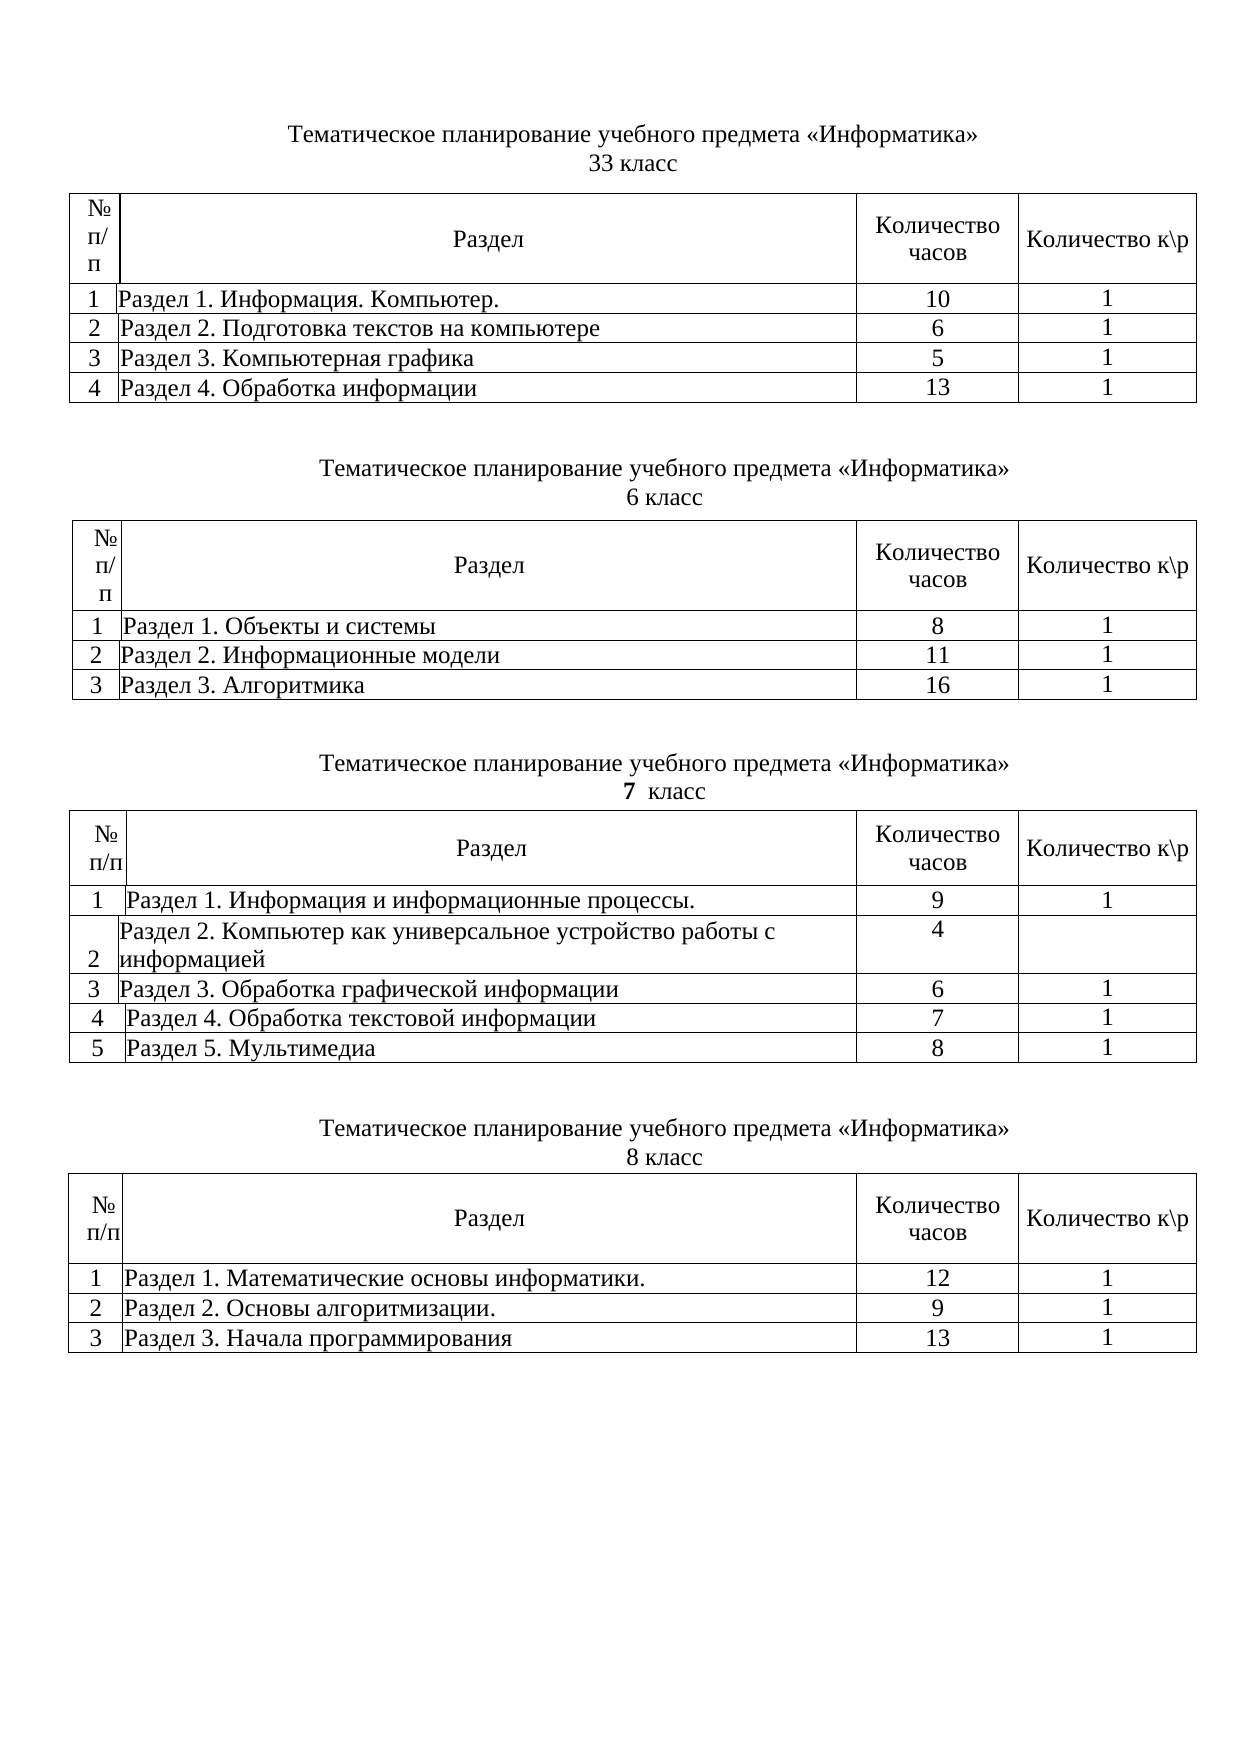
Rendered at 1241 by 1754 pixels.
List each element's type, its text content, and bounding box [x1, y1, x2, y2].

table_header Количество часов [857, 1174, 1018, 1263]
table_cell 9 [857, 886, 1018, 914]
table_header Количество к\р [1019, 1174, 1196, 1263]
table_cell Раздел 2. Компьютер как универсальное устройство работы с информацией [119, 916, 856, 973]
table_cell 1 [1019, 611, 1196, 640]
table_cell 1 [1019, 641, 1196, 669]
text 7 класс [177, 776, 1152, 805]
table_cell 1 [1019, 314, 1196, 342]
table_cell 1 [1019, 1004, 1196, 1032]
table_cell Количество часов [857, 194, 1018, 283]
table_header Раздел [122, 521, 856, 610]
table_cell 1 [73, 611, 121, 640]
table_cell 1 [1019, 284, 1196, 313]
table_cell 7 [857, 1004, 1018, 1032]
table_cell 1 [70, 886, 125, 914]
table_header Количество к\р [1019, 811, 1196, 885]
table_cell 3 [73, 670, 119, 699]
table_cell 4 [70, 373, 118, 402]
table_header Количество часов [857, 811, 1018, 885]
text Тематическое планирование учебного предмета «Информатика» [177, 1113, 1152, 1142]
text Тематическое планирование учебного предмета «Информатика» [177, 748, 1152, 776]
table_cell 2 [73, 641, 119, 669]
table_cell Раздел [121, 194, 856, 283]
table_cell 3 [70, 974, 118, 1003]
table_header № п/п [73, 521, 121, 610]
table_header № п/п [69, 1174, 122, 1263]
table_cell 13 [857, 1323, 1018, 1352]
table_cell 1 [1019, 1033, 1196, 1062]
table_header Раздел [127, 811, 856, 885]
table_cell 2 [70, 314, 118, 342]
table_cell Количество к\р [1019, 194, 1196, 283]
table_cell 16 [857, 670, 1018, 699]
table_header Тематическое планирование учебного предмета «Информатика» 5 класс [70, 104, 1196, 193]
table_cell 8 [857, 1033, 1018, 1062]
table_cell 6 [857, 314, 1018, 342]
table_cell 1 [1019, 886, 1196, 914]
table_cell 1 [1019, 1294, 1196, 1322]
table_header № п/п [70, 811, 126, 885]
table_cell 13 [857, 373, 1018, 402]
table_cell 1 [69, 1264, 122, 1292]
table_cell 6 [857, 974, 1018, 1003]
table_cell 9 [857, 1294, 1018, 1322]
table_cell 10 [857, 284, 1018, 313]
table_cell 2 [69, 1294, 122, 1322]
table_cell 4 [70, 1004, 125, 1032]
table_cell 12 [857, 1264, 1018, 1292]
text 6 класс [177, 482, 1152, 511]
table_cell [1019, 916, 1196, 973]
table_cell 4 [857, 916, 1018, 973]
table_cell 5 [857, 343, 1018, 372]
table_cell 8 [857, 611, 1018, 640]
table_cell 1 [1019, 1264, 1196, 1292]
table_cell 3 [70, 343, 118, 372]
table_header Раздел [123, 1174, 856, 1263]
table_cell 1 [1019, 373, 1196, 402]
table_cell 1 [1019, 343, 1196, 372]
table_cell 1 [1019, 974, 1196, 1003]
text Тематическое планирование учебного предмета «Информатика» [177, 453, 1152, 482]
table_cell 1 [1019, 670, 1196, 699]
text 8 класс [177, 1142, 1152, 1171]
table_cell 11 [857, 641, 1018, 669]
table_cell 1 [1019, 1323, 1196, 1352]
table_cell 2 [70, 916, 118, 973]
table_cell 5 [70, 1033, 125, 1062]
table_cell № п/п [70, 194, 119, 283]
table_header Количество часов [857, 521, 1018, 610]
table_cell 3 [69, 1323, 122, 1352]
table_header Количество к\р [1019, 521, 1196, 610]
table_cell 1 [70, 284, 116, 313]
